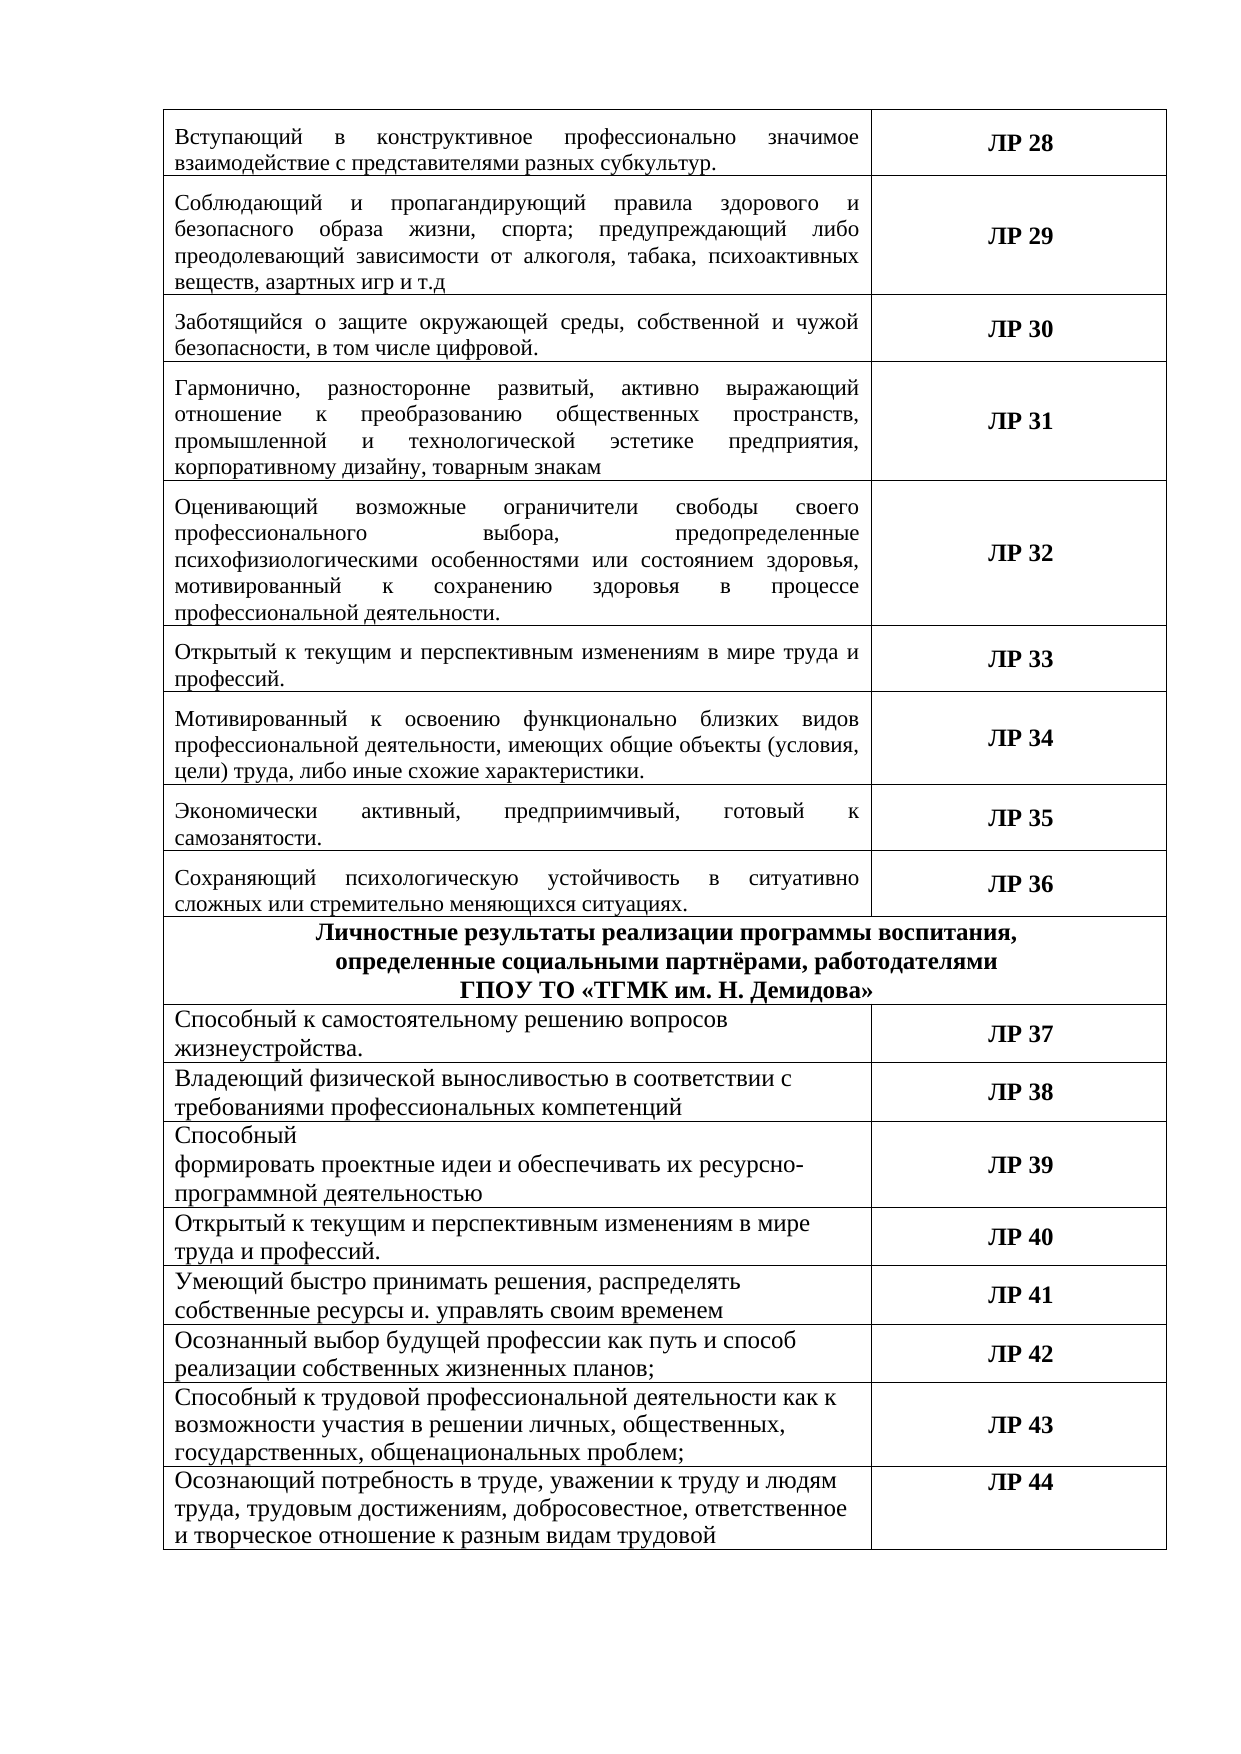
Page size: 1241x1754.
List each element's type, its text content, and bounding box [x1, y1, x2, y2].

table_cell ЛР 33 [872, 626, 1166, 691]
table_cell Осознанный выбор будущей профессии как путь и способ реализации собственных жизненных планов; [164, 1325, 871, 1382]
table_cell ЛР 41 [872, 1266, 1166, 1324]
table_cell ЛР 40 [872, 1208, 1166, 1265]
table_cell ЛР 31 [872, 362, 1166, 479]
table_cell Гармонично, разносторонне развитый, активно выражающий отношение к преобразованию общественных пространств, промышленной и технологической эстетике предприятия, корпоративному дизайну, товарным знакам [164, 362, 871, 479]
table_cell ЛР 32 [872, 481, 1166, 625]
table_cell ЛР 37 [872, 1005, 1166, 1062]
table_cell Соблюдающий и пропагандирующий правила здорового и безопасного образа жизни, спорта; предупреждающий либо преодолевающий зависимости от алкоголя, табака, психоактивных веществ, азартных игр и т.д [164, 176, 871, 294]
table_cell Оценивающий возможные ограничители свободы своего профессионального выбора, предопределенные психофизиологическими особенностями или состоянием здоровья, мотивированный к сохранению здоровья в процессе профессиональной деятельности. [164, 481, 871, 625]
table_cell ЛР 44 [872, 1467, 1166, 1549]
table_cell Открытый к текущим и перспективным изменениям в мире труда и профессий. [164, 1208, 871, 1265]
table_cell Способный к трудовой профессиональной деятельности как к возможности участия в решении личных, общественных, государственных, общенациональных проблем; [164, 1383, 871, 1466]
table_cell ЛР 34 [872, 692, 1166, 784]
table_cell Владеющий физической выносливостью в соответствии с требованиями профессиональных компетенций [164, 1063, 871, 1121]
table_cell ЛР 28 [872, 110, 1166, 175]
table_cell Открытый к текущим и перспективным изменениям в мире труда и профессий. [164, 626, 871, 691]
table_cell ЛР 43 [872, 1383, 1166, 1466]
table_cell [164, 1467, 871, 1549]
table_cell ЛР 42 [872, 1325, 1166, 1382]
table_cell ЛР 30 [872, 295, 1166, 361]
table_cell ЛР 36 [872, 851, 1166, 916]
table_cell Сохраняющий психологическую устойчивость в ситуативно сложных или стремительно меняющихся ситуациях. [164, 851, 871, 916]
table_cell ЛР 39 [872, 1122, 1166, 1207]
table_cell Заботящийся о защите окружающей среды, собственной и чужой безопасности, в том числе цифровой. [164, 295, 871, 361]
table_cell Способный к самостоятельному решению вопросов жизнеустройства. [164, 1005, 871, 1062]
table_cell ЛР 35 [872, 785, 1166, 850]
table_cell Экономически активный, предприимчивый, готовый к самозанятости. [164, 785, 871, 850]
table_cell Умеющий быстро принимать решения, распределять собственные ресурсы и. управлять своим временем [164, 1266, 871, 1324]
table_cell Вступающий в конструктивное профессионально значимое взаимодействие с представителями разных субкультур. [164, 110, 871, 175]
table_cell ЛР 38 [872, 1063, 1166, 1121]
table_cell ЛР 29 [872, 176, 1166, 294]
table_cell Мотивированный к освоению функционально близких видов профессиональной деятельности, имеющих общие объекты (условия, цели) труда, либо иные схожие характеристики. [164, 692, 871, 784]
table_cell Способный формировать проектные идеи и обеспечивать их ресурсно-программной деятельностью [164, 1122, 871, 1207]
table_cell Личностные результаты реализации программы воспитания, определенные социальными партнёрами, работодателями ГПОУ ТО «ТГМК им. Н. Демидова» [164, 917, 1166, 1003]
